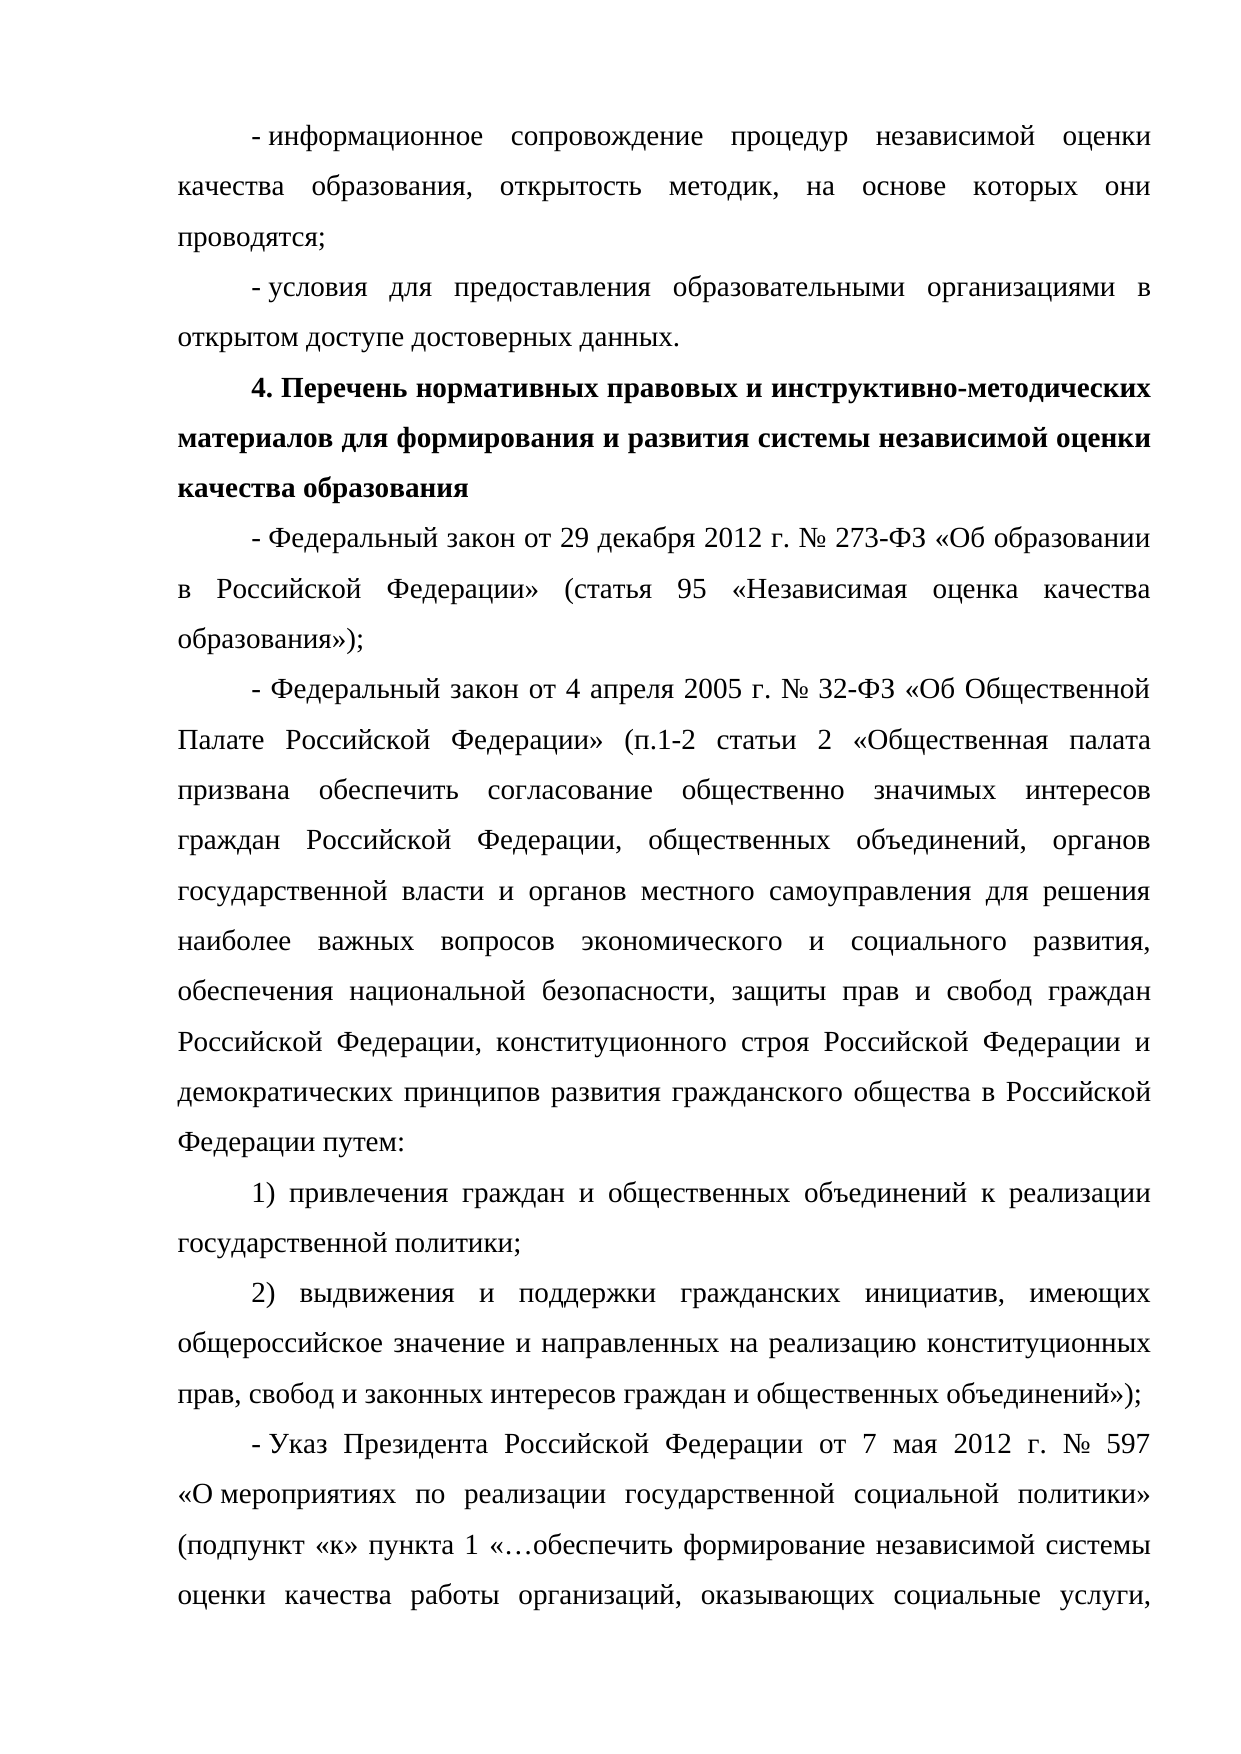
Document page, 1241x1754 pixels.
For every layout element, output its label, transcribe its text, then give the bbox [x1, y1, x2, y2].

text - информационное сопровождение процедур независимой оценки качества образования, открытость методик, на основе которых они проводятся; [177, 118, 1152, 252]
text 2) выдвижения и поддержки гражданских инициатив, имеющих общероссийское значение и направленных на реализацию конституционных прав, свобод и законных интересов граждан и общественных объединений»); [177, 1275, 1152, 1409]
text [177, 1426, 1152, 1611]
text - условия для предоставления образовательными организациями в открытом доступе достоверных данных. [177, 269, 1152, 353]
text 1) привлечения граждан и общественных объединений к реализации государственной политики; [177, 1175, 1152, 1258]
text 4. Перечень нормативных правовых и инструктивно-методических материалов для формирования и развития системы независимой оценки качества образования [177, 370, 1152, 504]
text - Федеральный закон от 29 декабря 2012 г. № 273-ФЗ «Об образовании в Российской Федерации» (статья 95 «Независимая оценка качества образования»); [177, 521, 1152, 655]
text - Федеральный закон от 4 апреля 2005 г. № 32-ФЗ «Об Общественной Палате Российской Федерации» (п.1-2 статьи 2 «Общественная палата призвана обеспечить согласование общественно значимых интересов граждан Российской Федерации, общественных объединений, органов государственной власти и органов местного самоуправления для решения наиболее важных вопросов экономического и социального развития, обеспечения национальной безопасности, защиты прав и свобод граждан Российской Федерации, конституционного строя Российской Федерации и демократических принципов развития гражданского общества в Российской Федерации путем: [177, 672, 1152, 1158]
